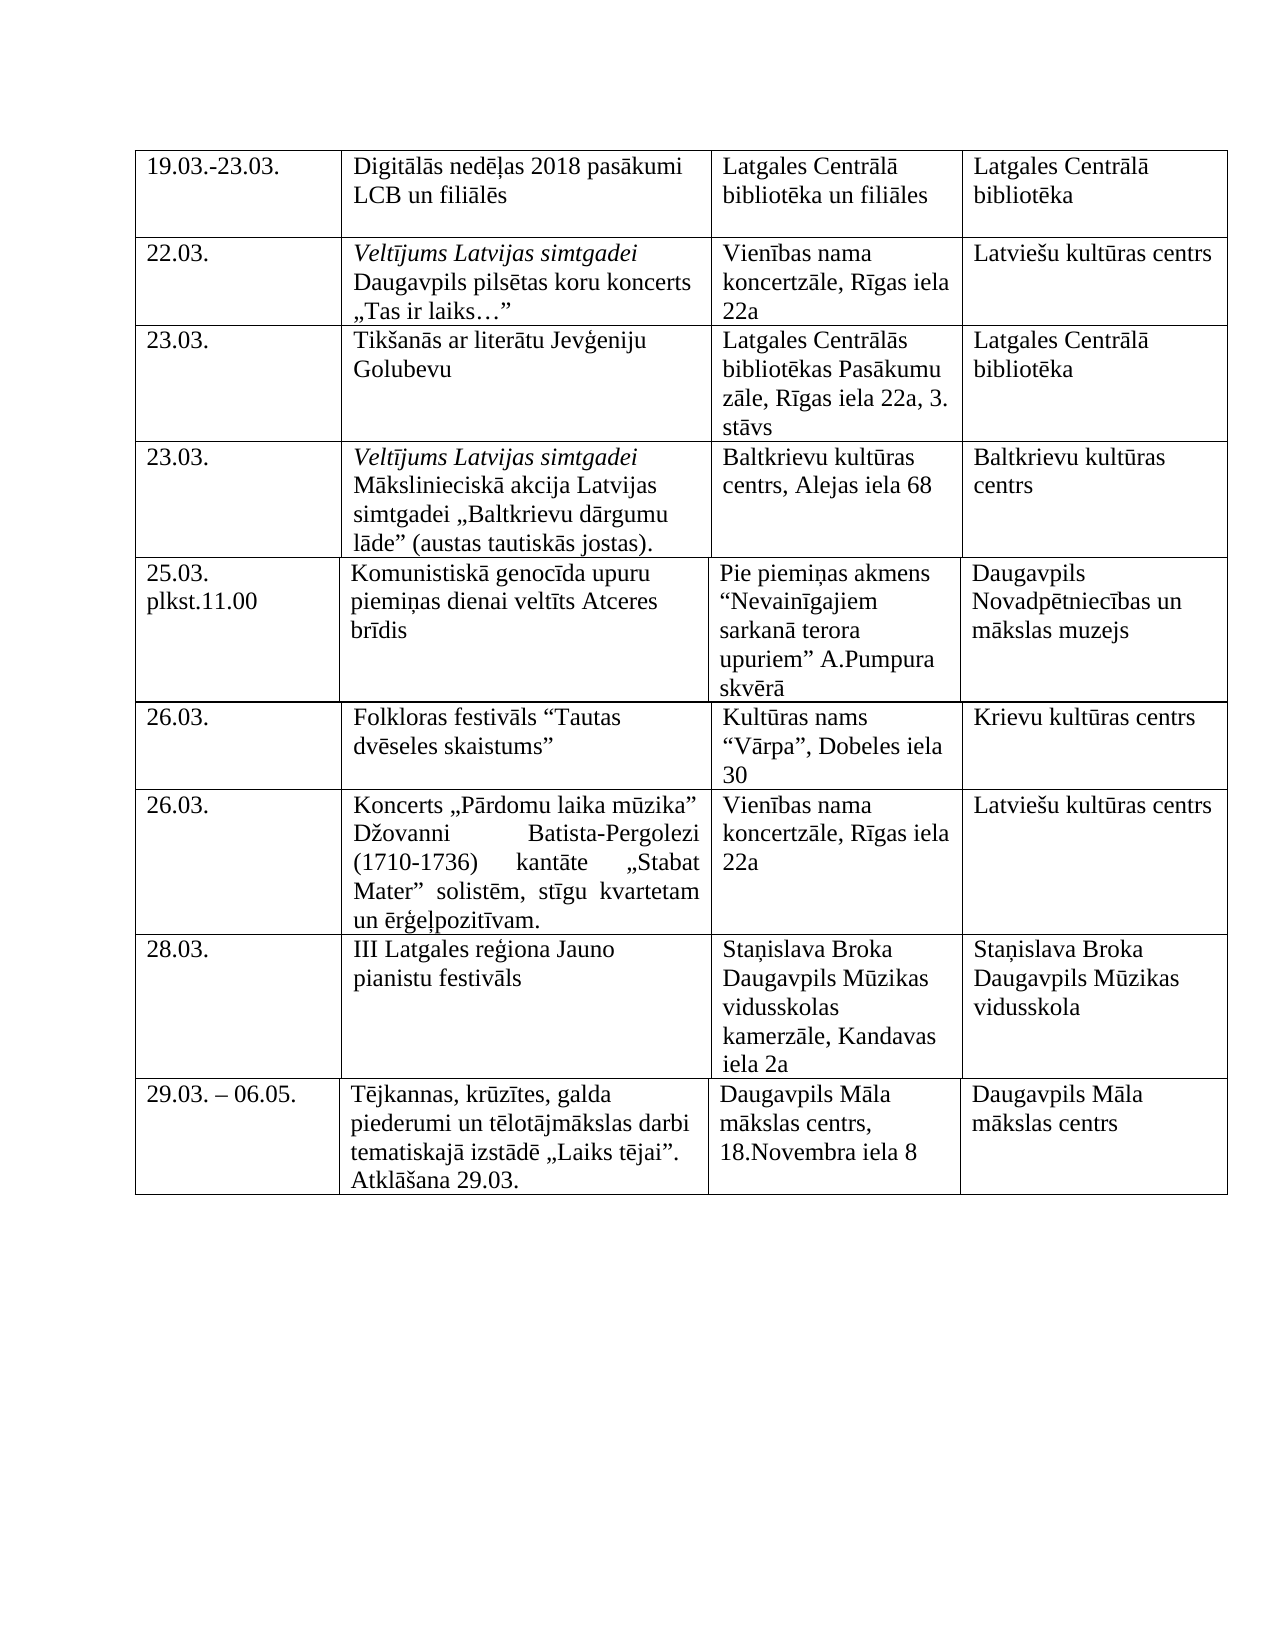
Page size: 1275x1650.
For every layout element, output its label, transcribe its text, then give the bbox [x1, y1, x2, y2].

table_cell 26.03. [136, 703, 341, 789]
table_cell Koncerts „Pārdomu laika mūzika” Džovanni Batista-Pergolezi (1710-1736) kantāte „Stabat Mater” solistēm, stīgu kvartetam un ērģeļpozitīvam. [342, 790, 711, 933]
table_cell Daugavpils Māla mākslas centrs, 18.Novembra iela 8 [709, 1079, 960, 1194]
table_cell Staņislava Broka Daugavpils Mūzikas vidusskola [963, 935, 1227, 1078]
table_cell Latgales Centrālā bibliotēka [963, 326, 1227, 441]
table_cell Daugavpils Novadpētniecības un mākslas muzejs [961, 558, 1227, 701]
table_cell Pie piemiņas akmens “Nevainīgajiem sarkanā terora upuriem” A.Pumpura skvērā [709, 558, 960, 701]
table_cell Baltkrievu kultūras centrs, Alejas iela 68 [712, 442, 962, 557]
table_cell Veltījums Latvijas simtgadei Daugavpils pilsētas koru koncerts „Tas ir laiks…” [342, 238, 711, 324]
table_cell Baltkrievu kultūras centrs [963, 442, 1227, 557]
table_cell Tikšanās ar literātu Jevģeniju Golubevu [342, 326, 711, 441]
table_cell 29.03. – 06.05. [136, 1079, 339, 1194]
table_cell 28.03. [136, 935, 341, 1078]
table_cell 23.03. [136, 326, 341, 441]
table_cell 23.03. [136, 442, 341, 557]
table_cell 25.03. plkst.11.00 [136, 558, 339, 701]
table_cell Latgales Centrālā bibliotēka [963, 151, 1227, 237]
table_cell Latgales Centrālās bibliotēkas Pasākumu zāle, Rīgas iela 22a, 3. stāvs [712, 326, 962, 441]
table_cell 22.03. [136, 238, 341, 324]
table_cell Folkloras festivāls “Tautas dvēseles skaistums” [342, 703, 711, 789]
table_cell Veltījums Latvijas simtgadei Mākslinieciskā akcija Latvijas simtgadei „Baltkrievu dārgumu lāde” (austas tautiskās jostas). [342, 442, 711, 557]
table_cell Vienības nama koncertzāle, Rīgas iela 22a [712, 790, 962, 933]
table_cell Krievu kultūras centrs [963, 703, 1227, 789]
table_cell Tējkannas, krūzītes, galda piederumi un tēlotājmākslas darbi tematiskajā izstādē „Laiks tējai”. Atklāšana 29.03. [340, 1079, 708, 1194]
table_cell Vienības nama koncertzāle, Rīgas iela 22a [712, 238, 962, 324]
table_cell 26.03. [136, 790, 341, 933]
table_cell Latviešu kultūras centrs [963, 238, 1227, 324]
table_cell Digitālās nedēļas 2018 pasākumi LCB un filiālēs [342, 151, 711, 237]
table_cell III Latgales reģiona Jauno pianistu festivāls [342, 935, 711, 1078]
table_cell Latgales Centrālā bibliotēka un filiāles [712, 151, 962, 237]
table_cell 19.03.-23.03. [136, 151, 341, 237]
table_cell Staņislava Broka Daugavpils Mūzikas vidusskolas kamerzāle, Kandavas iela 2a [712, 935, 962, 1078]
table_cell Kultūras nams “Vārpa”, Dobeles iela 30 [712, 703, 962, 789]
table_cell Daugavpils Māla mākslas centrs [961, 1079, 1227, 1194]
table_cell Latviešu kultūras centrs [963, 790, 1227, 933]
table_cell Komunistiskā genocīda upuru piemiņas dienai veltīts Atceres brīdis [340, 558, 708, 701]
